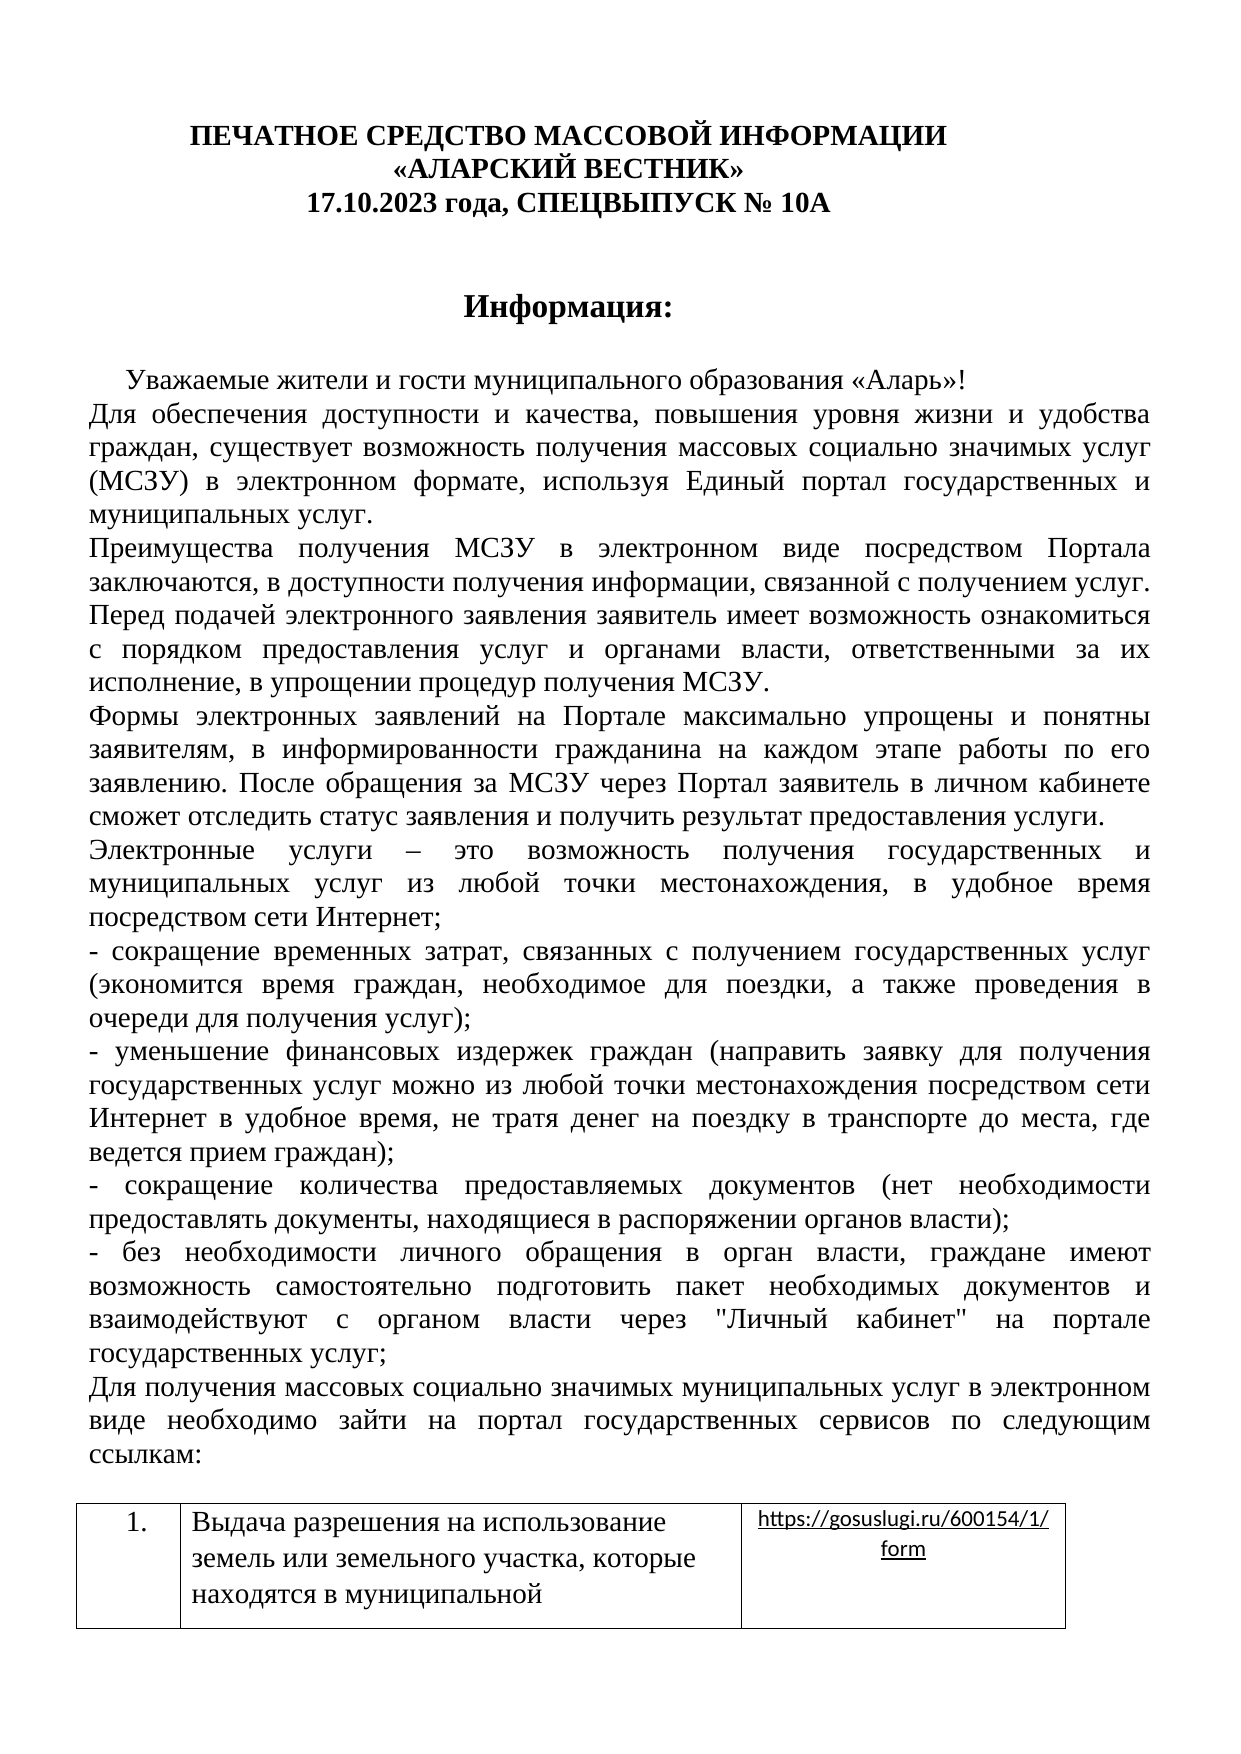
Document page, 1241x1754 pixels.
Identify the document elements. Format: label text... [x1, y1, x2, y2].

text Преимущества получения МСЗУ в электронном виде посредством Портала заключаются, в доступности получения информации, связанной с получением услуг. Перед подачей электронного заявления заявитель имеет возможность ознакомиться с порядком предоставления услуг и органами власти, ответственными за их исполнение, в упрощении процедур получения МСЗУ. [88, 530, 1152, 698]
text ПЕЧАТНОЕ СРЕДСТВО МАССОВОЙ ИНФОРМАЦИИ [88, 118, 1048, 152]
table_header [77, 1504, 180, 1628]
text Информация: [88, 286, 1048, 324]
text Уважаемые жители и гости муниципального образования «Аларь»! [88, 362, 1152, 396]
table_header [742, 1504, 1065, 1628]
text - без необходимости личного обращения в орган власти, граждане имеют возможность самостоятельно подготовить пакет необходимых документов и взаимодействуют с органом власти через "Личный кабинет" на портале государственных услуг; [88, 1234, 1152, 1369]
text Для обеспечения доступности и качества, повышения уровня жизни и удобства граждан, существует возможность получения массовых социально значимых услуг (МСЗУ) в электронном формате, используя Единый портал государственных и муниципальных услуг. [88, 396, 1152, 530]
text - сокращение количества предоставляемых документов (нет необходимости предоставлять документы, находящиеся в распоряжении органов власти); [88, 1167, 1152, 1234]
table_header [181, 1504, 741, 1628]
text Электронные услуги – это возможность получения государственных и муниципальных услуг из любой точки местонахождения, в удобное время посредством сети Интернет; [88, 832, 1152, 933]
text 17.10.2023 года, СПЕЦВЫПУСК № 10А [88, 185, 1048, 219]
text - сокращение временных затрат, связанных с получением государственных услуг (экономится время граждан, необходимое для поездки, а также проведения в очереди для получения услуг); [88, 933, 1152, 1033]
text - уменьшение финансовых издержек граждан (направить заявку для получения государственных услуг можно из любой точки местонахождения посредством сети Интернет в удобное время, не тратя денег на поездку в транспорте до места, где ведется прием граждан); [88, 1033, 1152, 1167]
text «АЛАРСКИЙ ВЕСТНИК» [88, 152, 1048, 185]
text Для получения массовых социально значимых муниципальных услуг в электронном виде необходимо зайти на портал государственных сервисов по следующим ссылкам: [88, 1369, 1152, 1469]
text Формы электронных заявлений на Портале максимально упрощены и понятны заявителям, в информированности гражданина на каждом этапе работы по его заявлению. После обращения за МСЗУ через Портал заявитель в личном кабинете сможет отследить статус заявления и получить результат предоставления услуги. [88, 698, 1152, 832]
